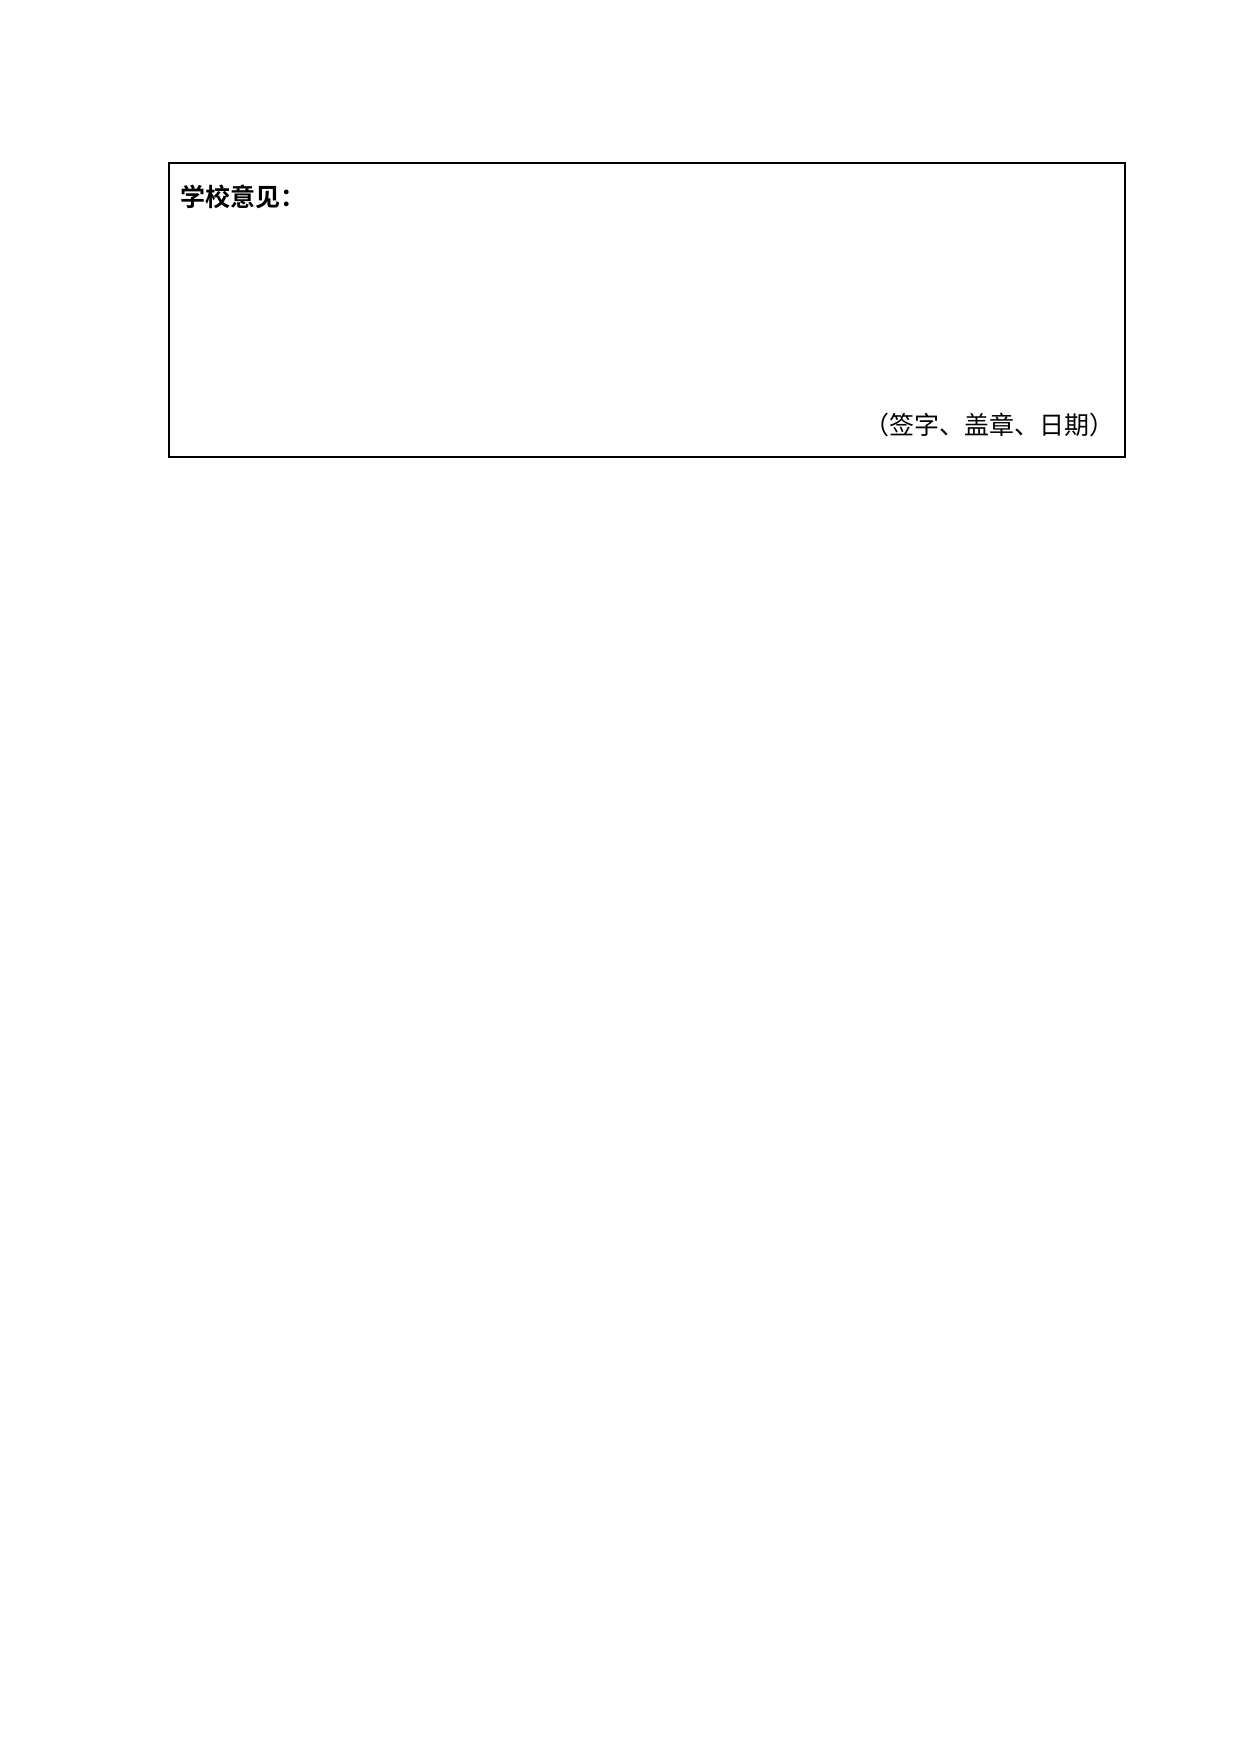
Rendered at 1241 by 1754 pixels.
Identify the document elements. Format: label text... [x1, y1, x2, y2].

table_cell 学校意见： （签字、盖章、日期） [170, 164, 1124, 456]
